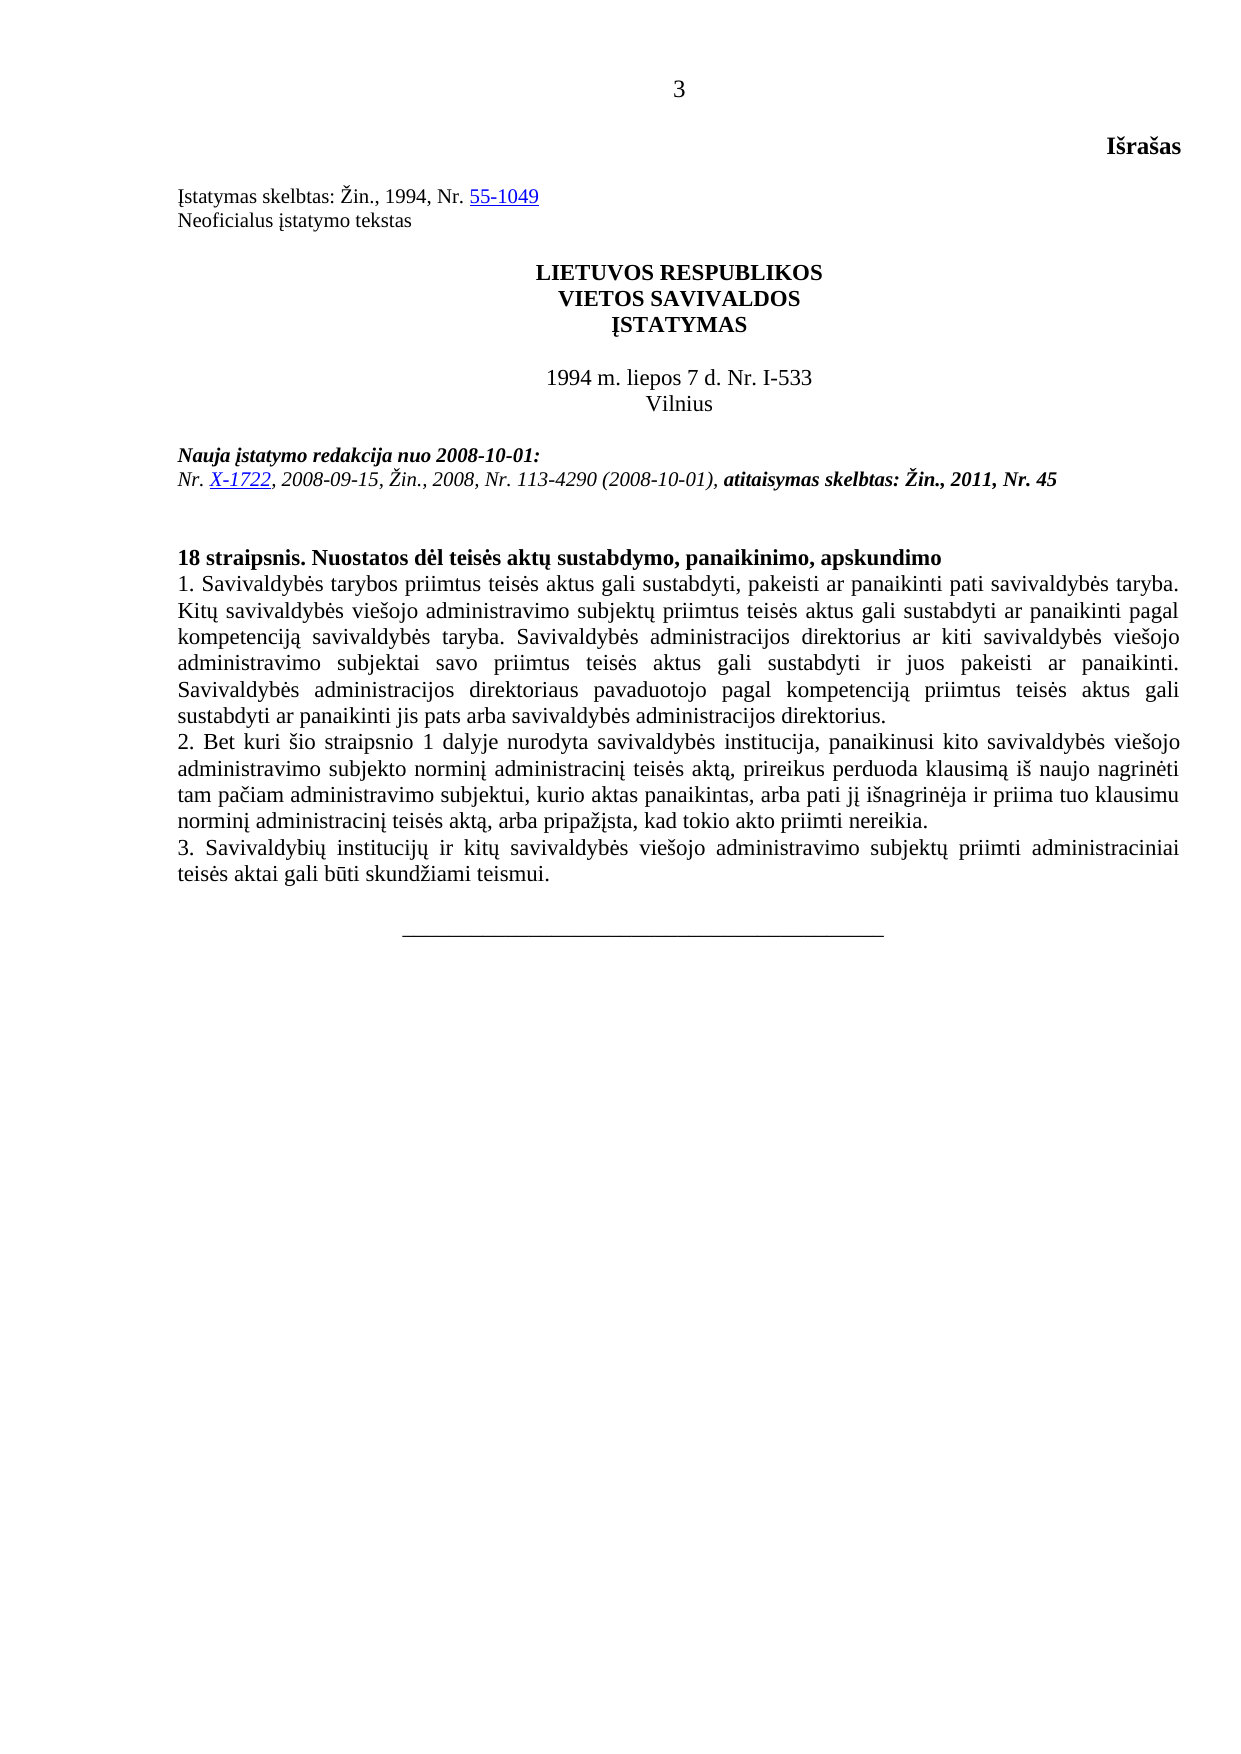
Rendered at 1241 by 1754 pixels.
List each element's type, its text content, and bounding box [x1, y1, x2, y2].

text 3. Savivaldybių institucijų ir kitų savivaldybės viešojo administravimo subjektų priimti administraciniai teisės aktai gali būti skundžiami teismui. [177, 834, 1181, 887]
text 1. Savivaldybės tarybos priimtus teisės aktus gali sustabdyti, pakeisti ar panaikinti pati savivaldybės taryba. Kitų savivaldybės viešojo administravimo subjektų priimtus teisės aktus gali sustabdyti ar panaikinti pagal kompetenciją savivaldybės taryba. Savivaldybės administracijos direktorius ar kiti savivaldybės viešojo administravimo subjektai savo priimtus teisės aktus gali sustabdyti ir juos pakeisti ar panaikinti. Savivaldybės administracijos direktoriaus pavaduotojo pagal kompetenciją priimtus teisės aktus gali sustabdyti ar panaikinti jis pats arba savivaldybės administracijos direktorius. [177, 570, 1181, 728]
text 18 straipsnis. Nuostatos dėl teisės aktų sustabdymo, panaikinimo, apskundimo [177, 544, 1181, 570]
text VIETOS SAVIVALDOS [177, 285, 1181, 311]
text Išrašas [177, 131, 1181, 160]
text Nr. X-1722, 2008-09-15, Žin., 2008, Nr. 113-4290 (2008-10-01), atitaisymas skelbtas: Žin., 2011, Nr. 45 [177, 467, 1181, 491]
text Vilnius [177, 390, 1181, 417]
text 2. Bet kuri šio straipsnio 1 dalyje nurodyta savivaldybės institucija, panaikinusi kito savivaldybės viešojo administravimo subjekto norminį administracinį teisės aktą, prireikus perduoda klausimą iš naujo nagrinėti tam pačiam administravimo subjektui, kurio aktas panaikintas, arba pati jį išnagrinėja ir priima tuo klausimu norminį administracinį teisės aktą, arba pripažįsta, kad tokio akto priimti nereikia. [177, 728, 1181, 834]
text ĮSTATYMAS [177, 311, 1181, 338]
text __________________________________________ [177, 913, 1190, 939]
text Nauja įstatymo redakcija nuo 2008-10-01: [177, 443, 1181, 467]
text Įstatymas skelbtas: Žin., 1994, Nr. 55-1049 [177, 184, 1181, 208]
text . liepos 7 d. Nr. I-533 [177, 364, 1181, 390]
text Neoficialus įstatymo tekstas [177, 208, 1181, 232]
text LIETUVOS RESPUBLIKOS [177, 259, 1181, 285]
